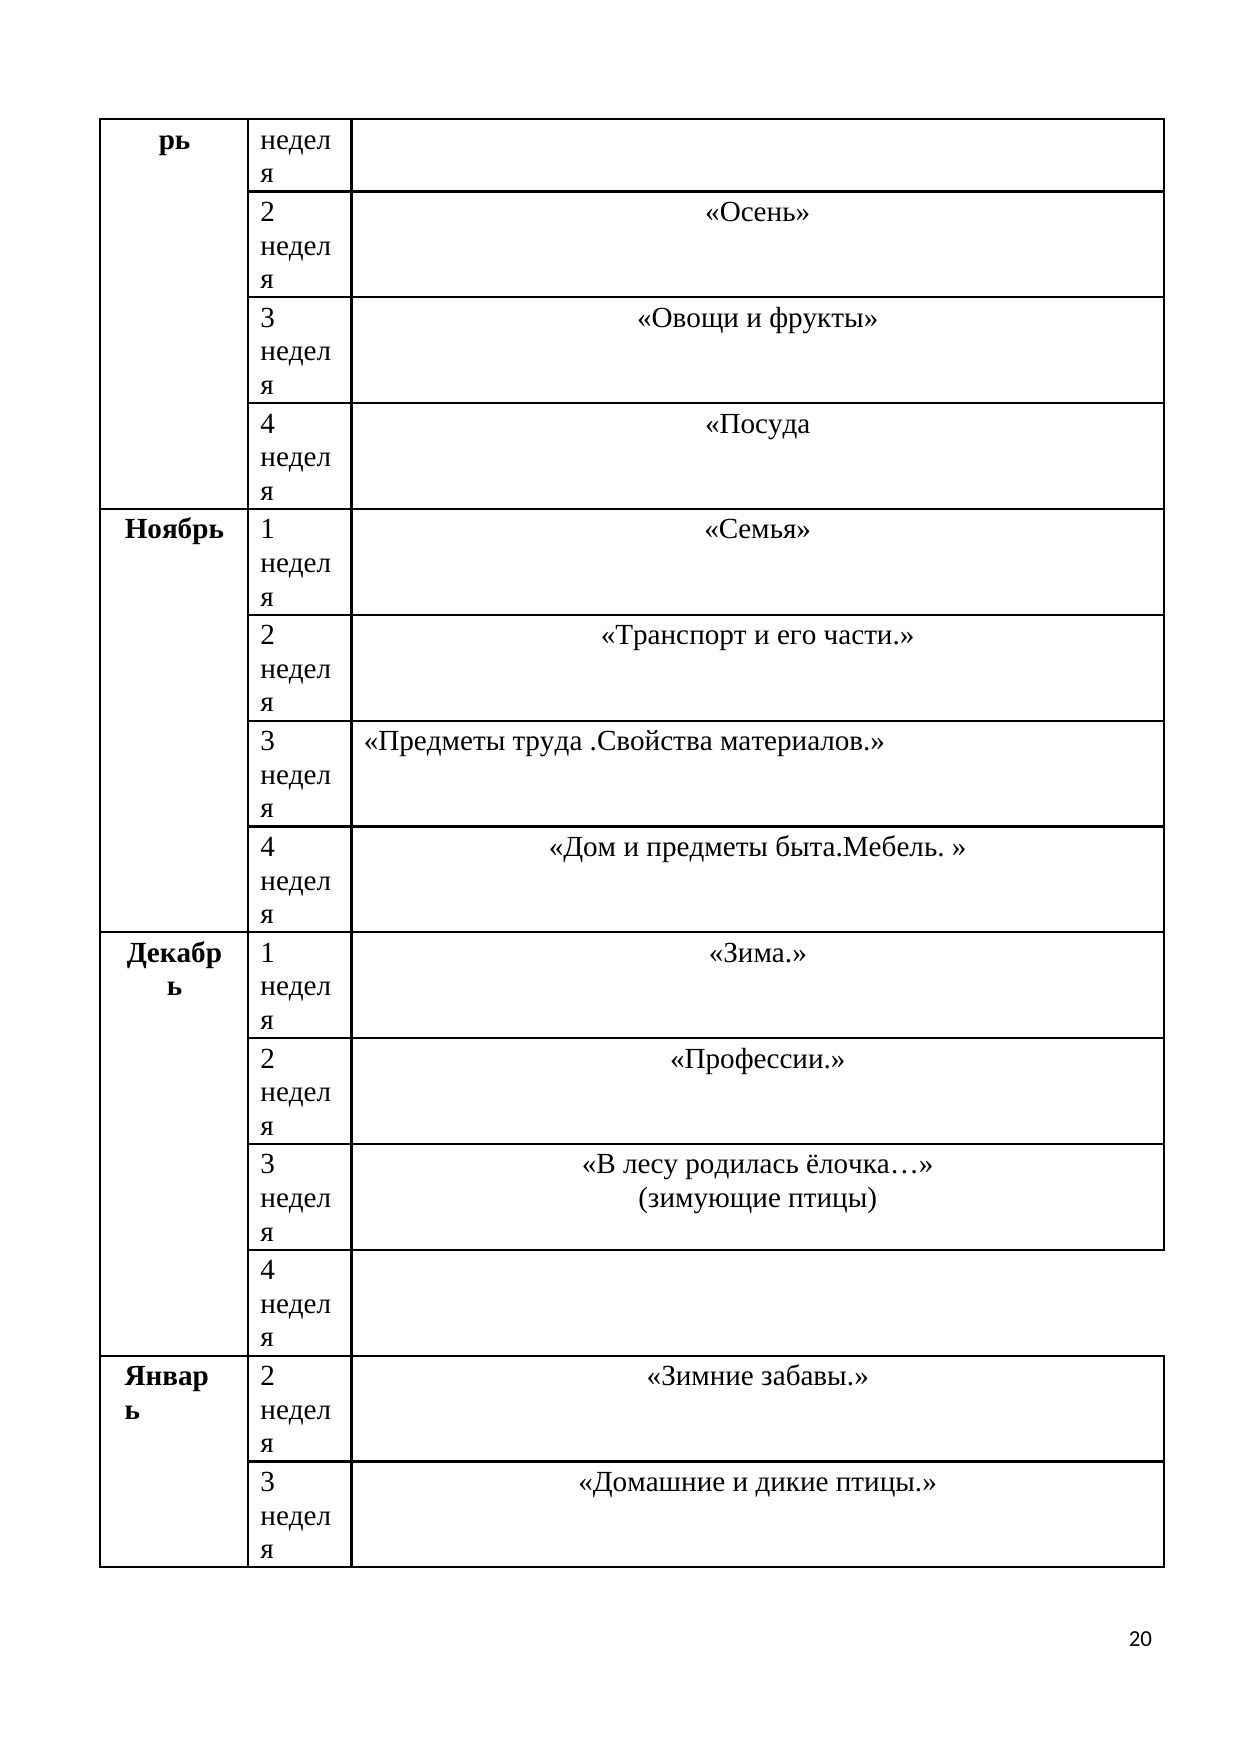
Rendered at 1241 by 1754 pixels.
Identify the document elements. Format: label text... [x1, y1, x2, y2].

table_cell «Овощи и фрукты» [353, 298, 1163, 402]
table_cell «Транспорт и его части.» [353, 616, 1163, 719]
table_cell 2 неделя [249, 1357, 350, 1460]
table_cell 3 неделя [249, 298, 350, 402]
table_cell 1 неделя [249, 510, 350, 614]
table_cell 2 неделя [249, 616, 350, 719]
table_cell 2 неделя [249, 1039, 350, 1143]
table_cell «Семья» [353, 510, 1163, 614]
table_cell 4 неделя [249, 404, 350, 508]
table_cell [353, 120, 1163, 190]
table_cell 4 неделя [249, 1251, 350, 1354]
table_cell «Предметы труда .Свойства материалов.» [353, 722, 1163, 825]
table_cell 2 неделя [249, 193, 350, 296]
table_cell «Профессии.» [353, 1039, 1163, 1143]
table_cell «Домашние и дикие птицы.» [353, 1463, 1163, 1566]
table_cell «Осень» [353, 193, 1163, 296]
table_cell «В лесу родилась ёлочка…» (зимующие птицы) [353, 1145, 1163, 1249]
table_cell 1 неделя [249, 120, 350, 190]
table_cell «Зимние забавы.» [353, 1357, 1163, 1460]
table_cell 3 неделя [249, 722, 350, 825]
table_cell Ноябрь [101, 510, 247, 931]
table_cell Январь [101, 1357, 247, 1566]
table_cell 3 неделя [249, 1145, 350, 1249]
table_cell 1 неделя [249, 933, 350, 1037]
table_cell 4 неделя [249, 828, 350, 931]
table_cell Декабрь [101, 933, 247, 1354]
table_cell «Дом и предметы быта.Мебель. » [353, 828, 1163, 931]
table_cell «Посуда [353, 404, 1163, 508]
table_cell 3 неделя [249, 1463, 350, 1566]
table_cell Октябрь [101, 120, 247, 508]
table_cell «Зима.» [353, 933, 1163, 1037]
